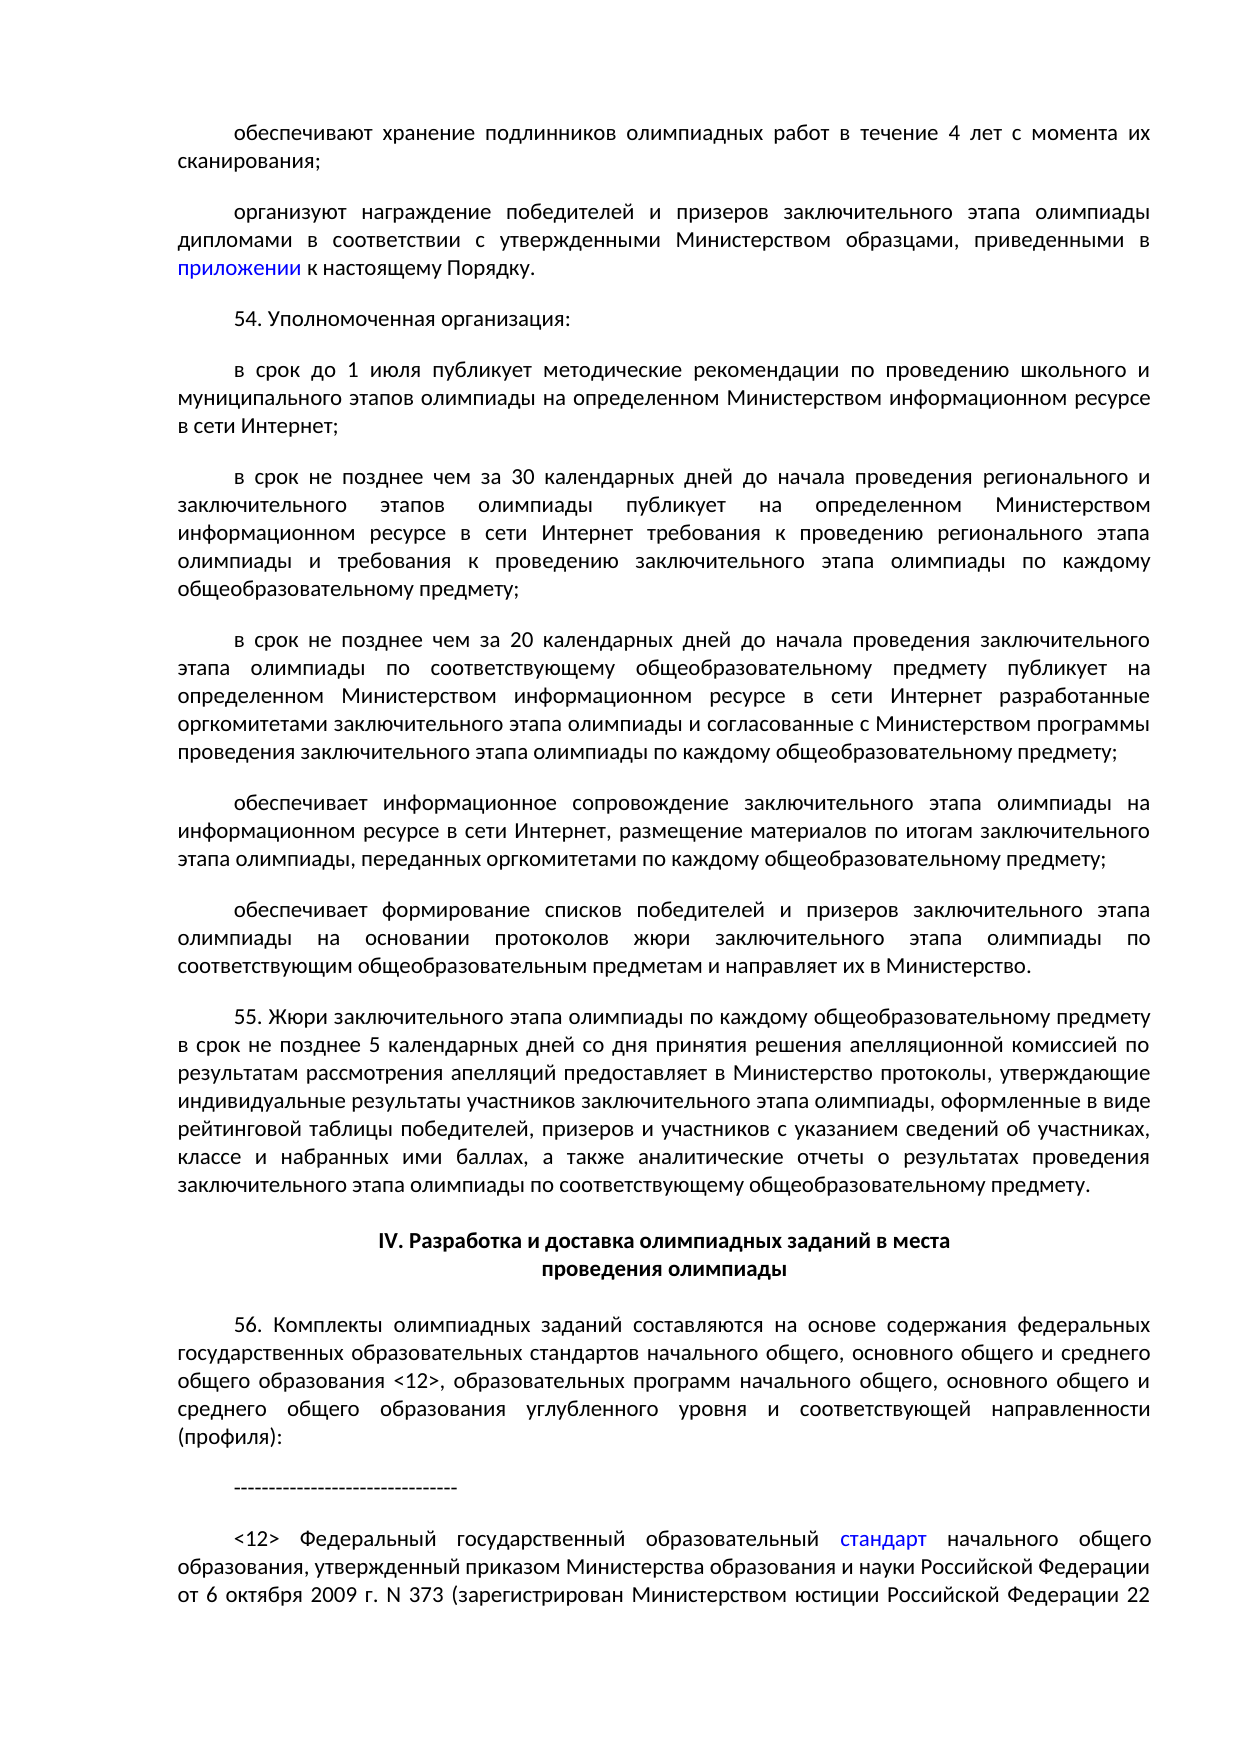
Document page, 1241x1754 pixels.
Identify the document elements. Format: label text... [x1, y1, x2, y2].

text в срок до 1 июля публикует методические рекомендации по проведению школьного и муниципального этапов олимпиады на определенном Министерством информационном ресурсе в сети Интернет; [177, 355, 1152, 439]
text -------------------------------- [177, 1473, 1152, 1501]
text 54. Уполномоченная организация: [177, 304, 1152, 332]
text 55. Жюри заключительного этапа олимпиады по каждому общеобразовательному предмету в срок не позднее 5 календарных дней со дня принятия решения апелляционной комиссией по результатам рассмотрения апелляций предоставляет в Министерство протоколы, утверждающие индивидуальные результаты участников заключительного этапа олимпиады, оформленные в виде рейтинговой таблицы победителей, призеров и участников с указанием сведений об участниках, классе и набранных ими баллах, а также аналитические отчеты о результатах проведения заключительного этапа олимпиады по соответствующему общеобразовательному предмету. [177, 1002, 1152, 1198]
text обеспечивают хранение подлинников олимпиадных работ в течение 4 лет с момента их сканирования; [177, 118, 1152, 174]
text обеспечивает формирование списков победителей и призеров заключительного этапа олимпиады на основании протоколов жюри заключительного этапа олимпиады по соответствующим общеобразовательным предметам и направляет их в Министерство. [177, 895, 1152, 979]
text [177, 1524, 1152, 1608]
text обеспечивает информационное сопровождение заключительного этапа олимпиады на информационном ресурсе в сети Интернет, размещение материалов по итогам заключительного этапа олимпиады, переданных оргкомитетами по каждому общеобразовательному предмету; [177, 788, 1152, 872]
text в срок не позднее чем за 30 календарных дней до начала проведения регионального и заключительного этапов олимпиады публикует на определенном Министерством информационном ресурсе в сети Интернет требования к проведению регионального этапа олимпиады и требования к проведению заключительного этапа олимпиады по каждому общеобразовательному предмету; [177, 462, 1152, 602]
text 56. Комплекты олимпиадных заданий составляются на основе содержания федеральных государственных образовательных стандартов начального общего, основного общего и среднего общего образования <12>, образовательных программ начального общего, основного общего и среднего общего образования углубленного уровня и соответствующей направленности (профиля): [177, 1310, 1152, 1450]
title IV. Разработка и доставка олимпиадных заданий в места [177, 1226, 1152, 1254]
text организуют награждение победителей и призеров заключительного этапа олимпиады дипломами в соответствии с утвержденными Министерством образцами, приведенными в приложении к настоящему Порядку. [177, 197, 1152, 281]
title проведения олимпиады [177, 1254, 1152, 1282]
text в срок не позднее чем за 20 календарных дней до начала проведения заключительного этапа олимпиады по соответствующему общеобразовательному предмету публикует на определенном Министерством информационном ресурсе в сети Интернет разработанные оргкомитетами заключительного этапа олимпиады и согласованные с Министерством программы проведения заключительного этапа олимпиады по каждому общеобразовательному предмету; [177, 625, 1152, 765]
